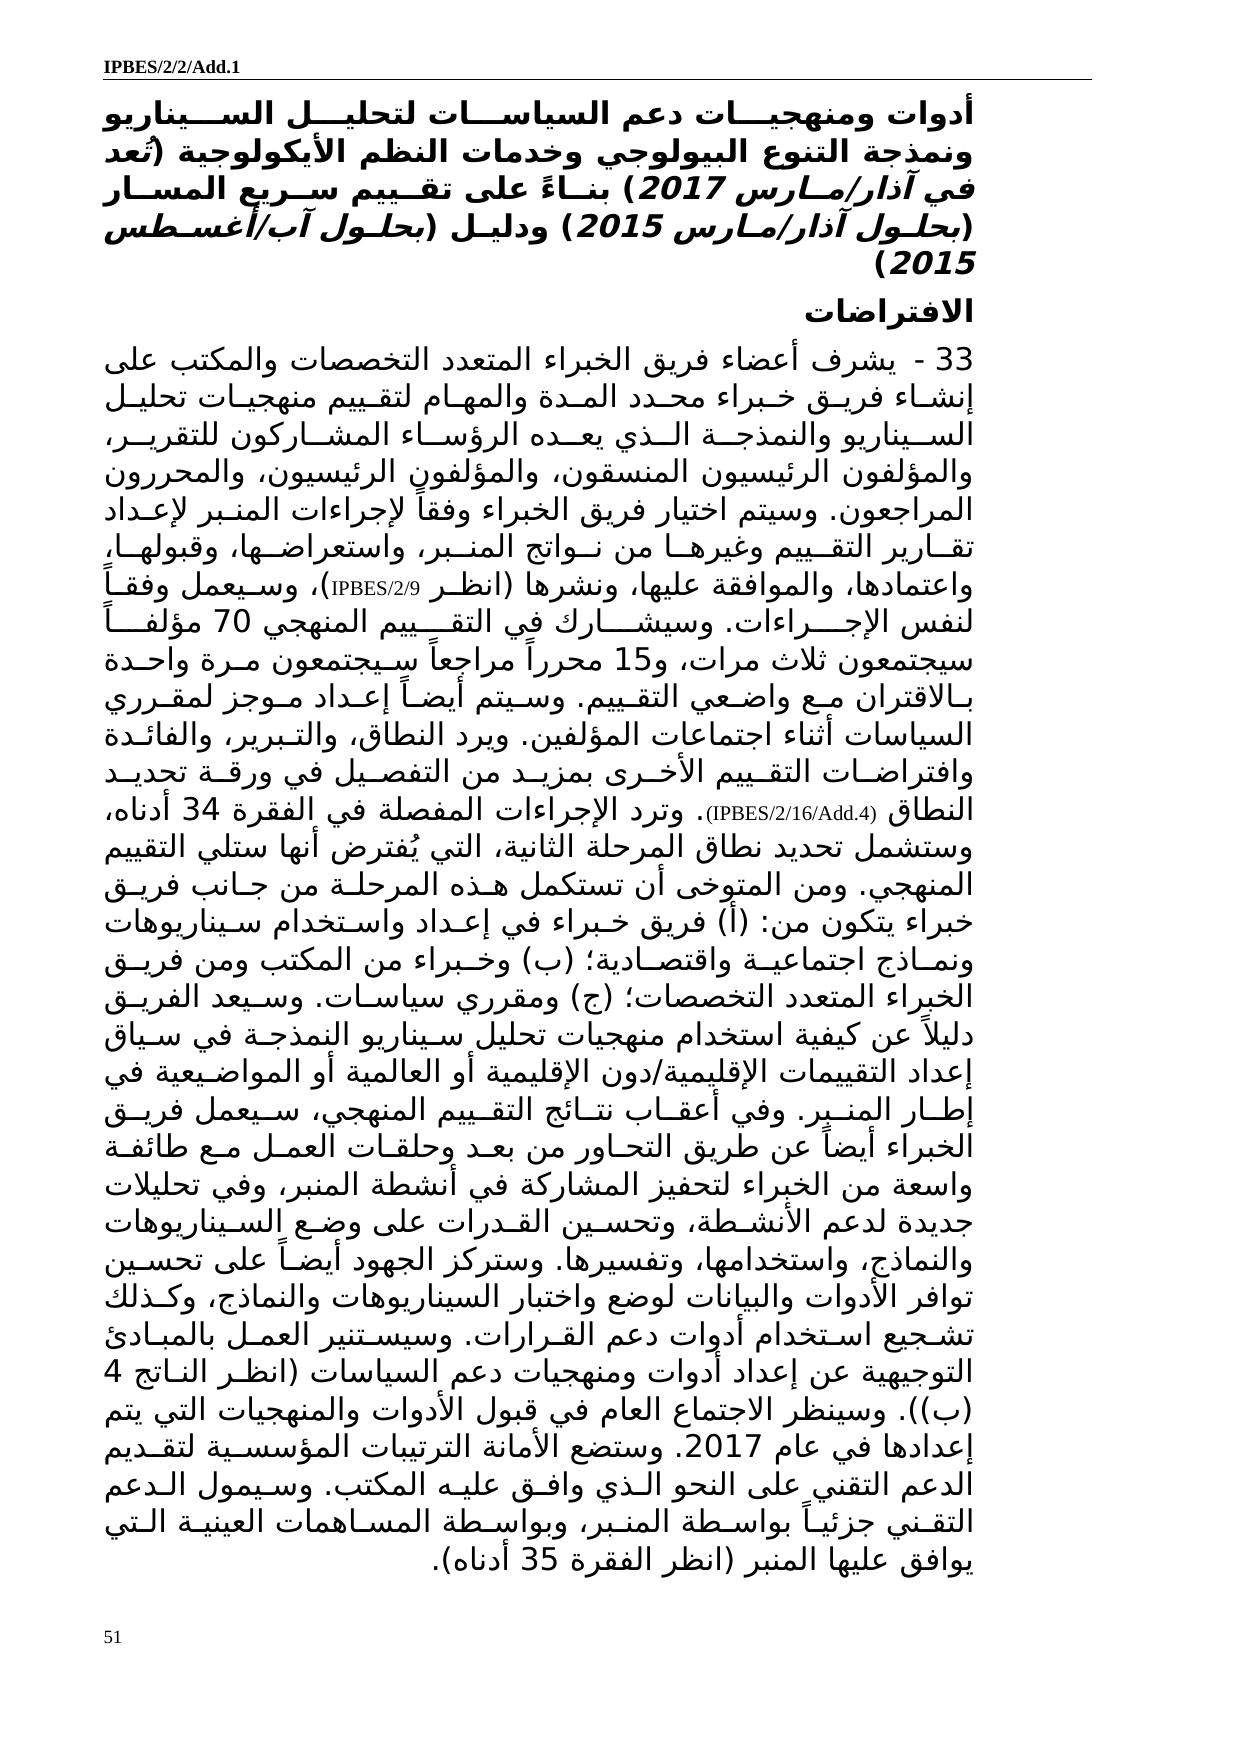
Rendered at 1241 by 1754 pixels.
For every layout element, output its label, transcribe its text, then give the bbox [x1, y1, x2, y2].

text 33 - يشرف أعضاء فريق الخبراء المتعدد التخصصات والمكتب على إنشاء فريق خبراء محدد المدة والمهام لتقييم منهجيات تحليل السيناريو والنمذجة الذي يعده الرؤساء المشاركون للتقرير، والمؤلفون الرئيسيون المنسقون، والمؤلفون الرئيسيون، والمحررون المراجعون. وسيتم اختيار فريق الخبراء وفقاً لإجراءات المنبر لإعداد تقارير التقييم وغيرها من نواتج المنبر، واستعراضها، وقبولها، واعتمادها، والموافقة عليها، ونشرها (انظر IPBES/2/9)، وسيعمل وفقاً لنفس الإجراءات. وسيشارك في التقييم المنهجي 70 مؤلفاً سيجتمعون ثلاث مرات، و15 محرراً مراجعاً سيجتمعون مرة واحدة بالاقتران مع واضعي التقييم. وسيتم أيضاً إعداد موجز لمقرري السياسات أثناء اجتماعات المؤلفين. ويرد النطاق، والتبرير، والفائدة وافتراضات التقييم الأخرى بمزيد من التفصيل في ورقة تحديد النطاق (IPBES/2/16/Add.4). وترد الإجراءات المفصلة في الفقرة 34 أدناه، وستشمل تحديد نطاق المرحلة الثانية، التي يُفترض أنها ستلي التقييم المنهجي. ومن المتوخى أن تستكمل هذه المرحلة من جانب فريق خبراء يتكون من: (أ) فريق خبراء في إعداد واستخدام سيناريوهات ونماذج اجتماعية واقتصادية؛ (ب) وخبراء من المكتب ومن فريق الخبراء المتعدد التخصصات؛ (ج) ومقرري سياسات. وسيعد الفريق دليلاً عن كيفية استخدام منهجيات تحليل سيناريو النمذجة في سياق إعداد التقييمات الإقليمية/دون الإقليمية أو العالمية أو المواضيعية في إطار المنبر. وفي أعقاب نتائج التقييم المنهجي، سيعمل فريق الخبراء أيضاً عن طريق التحاور من بعد وحلقات العمل مع طائفة واسعة من الخبراء لتحفيز المشاركة في أنشطة المنبر، وفي تحليلات جديدة لدعم الأنشطة، وتحسين القدرات على وضع السيناريوهات والنماذج، واستخدامها، وتفسيرها. وستركز الجهود أيضاً على تحسين توافر الأدوات والبيانات لوضع واختبار السيناريوهات والنماذج، وكذلك تشجيع استخدام أدوات دعم القرارات. وسيستنير العمل بالمبادئ التوجيهية عن إعداد أدوات ومنهجيات دعم السياسات (انظر الناتج 4 (ب)). وسينظر الاجتماع العام في قبول الأدوات والمنهجيات التي يتم إعدادها في عام 2017. وستضع الأمانة الترتيبات المؤسسية لتقديم الدعم التقني على النحو الذي وافق عليه المكتب. وسيمول الدعم التقني جزئياً بواسطة المنبر، وبواسطة المساهمات العينية التي يوافق عليها المنبر (انظر الفقرة 35 أدناه). [103, 340, 974, 1578]
text الافتراضات [103, 292, 974, 330]
text أدوات ومنهجيات دعم السياسات لتحليل السيناريو ونمذجة التنوع البيولوجي وخدمات النظم الأيكولوجية (تُعد في آذار/مارس 2017) بناءً على تقييم سريع المسار (بحلول آذار/مارس 2015) ودليل (بحلول آب/أغسطس 2015) [103, 94, 974, 282]
